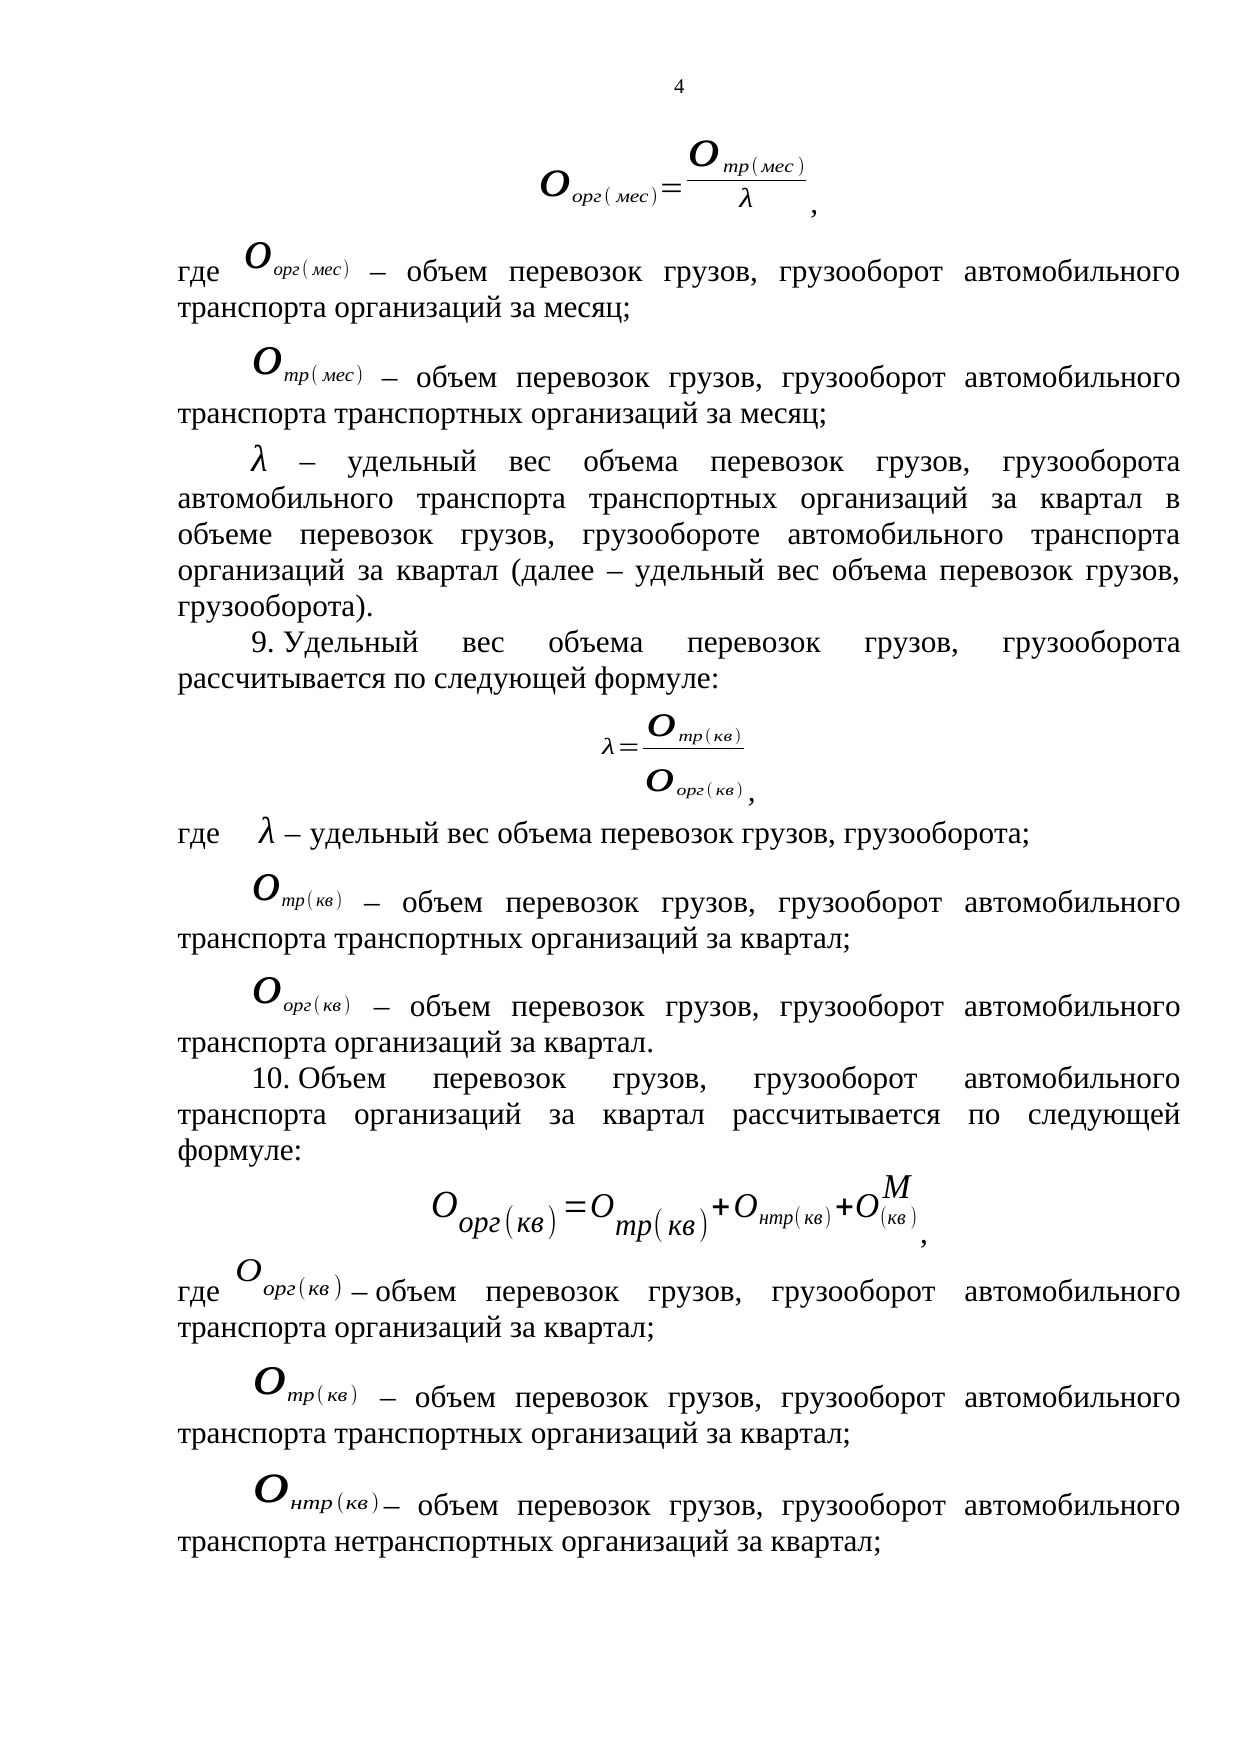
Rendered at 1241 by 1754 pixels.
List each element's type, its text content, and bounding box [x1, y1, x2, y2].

text – объем перевозок грузов, грузооборот автомобильного транспорта транспортных организаций за квартал; [177, 851, 1181, 955]
text 10. Объем перевозок грузов, грузооборот автомобильного транспорта организаций за квартал рассчитывается по следующей формуле: [177, 1059, 1181, 1167]
text λ – удельный вес объема перевозок грузов, грузооборота автомобильного транспорта транспортных организаций за квартал в объеме перевозок грузов, грузообороте автомобильного транспорта организаций за квартал (далее – удельный вес объема перевозок грузов, грузооборота). [177, 437, 1181, 623]
text где – объем перевозок грузов, грузооборот автомобильного транспорта организаций за квартал; [177, 1250, 1181, 1344]
text – объем перевозок грузов, грузооборот автомобильного транспорта нетранспортных организаций за квартал; [177, 1451, 1181, 1558]
text , [177, 118, 1181, 220]
text , [177, 1167, 1181, 1250]
text – объем перевозок грузов, грузооборот автомобильного транспорта организаций за квартал. [177, 955, 1181, 1059]
text , [177, 695, 1181, 808]
text где – объем перевозок грузов, грузооборот автомобильного транспорта организаций за месяц; [177, 220, 1181, 324]
text где λ – удельный вес объема перевозок грузов, грузооборота; [177, 808, 1181, 851]
text 9. Удельный вес объема перевозок грузов, грузооборота рассчитывается по следующей формуле: [177, 623, 1181, 695]
text – объем перевозок грузов, грузооборот автомобильного транспорта транспортных организаций за месяц; [177, 324, 1181, 430]
text – объем перевозок грузов, грузооборот автомобильного транспорта транспортных организаций за квартал; [177, 1344, 1181, 1451]
